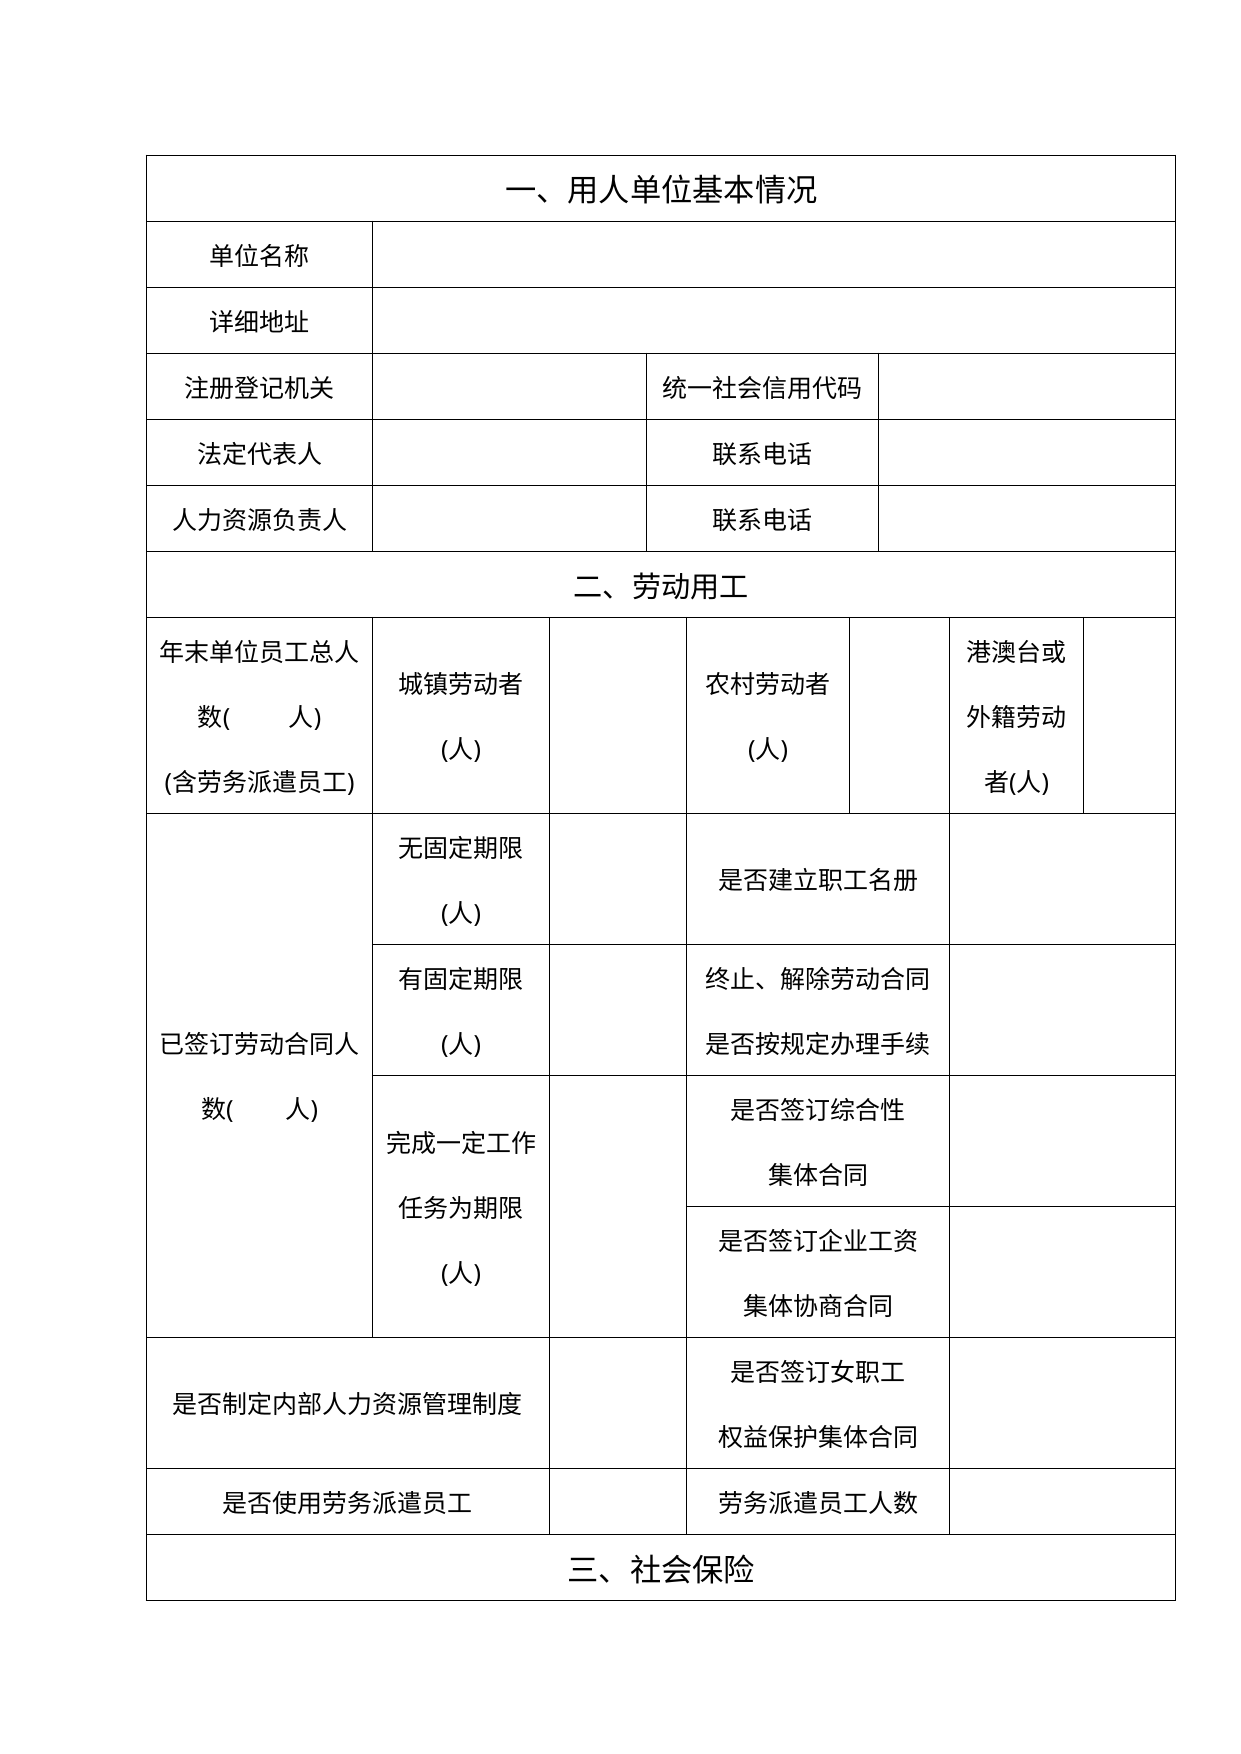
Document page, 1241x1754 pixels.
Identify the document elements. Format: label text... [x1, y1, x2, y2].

table_cell [950, 814, 1175, 944]
table_cell [550, 1076, 686, 1337]
table_cell [879, 420, 1175, 485]
table_cell [550, 1469, 686, 1534]
table_cell [373, 486, 646, 551]
table_cell 有固定期限(人) [373, 945, 549, 1075]
table_cell 注册登记机关 [147, 354, 372, 419]
table_cell [373, 354, 646, 419]
table_cell 是否签订综合性 集体合同 [687, 1076, 949, 1206]
table_cell 完成一定工作任务为期限(人) [373, 1076, 549, 1337]
table_header 一、用人单位基本情况 [147, 156, 1175, 221]
table_cell [950, 1076, 1175, 1206]
table_cell [879, 354, 1175, 419]
table_cell [1084, 618, 1175, 813]
table_cell 已签订劳动合同人数( 人) [147, 814, 372, 1337]
table_cell [550, 945, 686, 1075]
table_cell [850, 618, 949, 813]
table_cell [373, 420, 646, 485]
table_cell 城镇劳动者 (人) [373, 618, 549, 813]
table_cell 是否签订企业工资 集体协商合同 [687, 1207, 949, 1337]
table_cell 详细地址 [147, 288, 372, 353]
table_cell [550, 814, 686, 944]
table_cell [550, 1338, 686, 1468]
table_cell 是否使用劳务派遣员工 [147, 1469, 549, 1534]
table_cell 统一社会信用代码 [647, 354, 878, 419]
table_cell [950, 1338, 1175, 1468]
table_cell 联系电话 [647, 420, 878, 485]
table_cell 港澳台或外籍劳动者(人) [950, 618, 1083, 813]
table_cell [950, 1207, 1175, 1337]
table_cell [373, 288, 1175, 353]
table_cell 法定代表人 [147, 420, 372, 485]
table_cell 劳务派遣员工人数 [687, 1469, 949, 1534]
table_cell 三、社会保险 [147, 1535, 1175, 1600]
table_cell 联系电话 [647, 486, 878, 551]
table_cell 是否签订女职工 权益保护集体合同 [687, 1338, 949, 1468]
table_cell 农村劳动者(人) [687, 618, 849, 813]
table_cell 是否制定内部人力资源管理制度 [147, 1338, 549, 1468]
table_cell [550, 618, 686, 813]
table_cell 年末单位员工总人数( 人) (含劳务派遣员工) [147, 618, 372, 813]
table_cell [950, 945, 1175, 1075]
table_cell 无固定期限(人) [373, 814, 549, 944]
table_cell [373, 222, 1175, 287]
table_cell 单位名称 [147, 222, 372, 287]
table_cell 是否建立职工名册 [687, 814, 949, 944]
table_cell 终止、解除劳动合同是否按规定办理手续 [687, 945, 949, 1075]
table_cell 二、劳动用工 [147, 552, 1175, 617]
table_cell 人力资源负责人 [147, 486, 372, 551]
table_cell [879, 486, 1175, 551]
table_cell [950, 1469, 1175, 1534]
